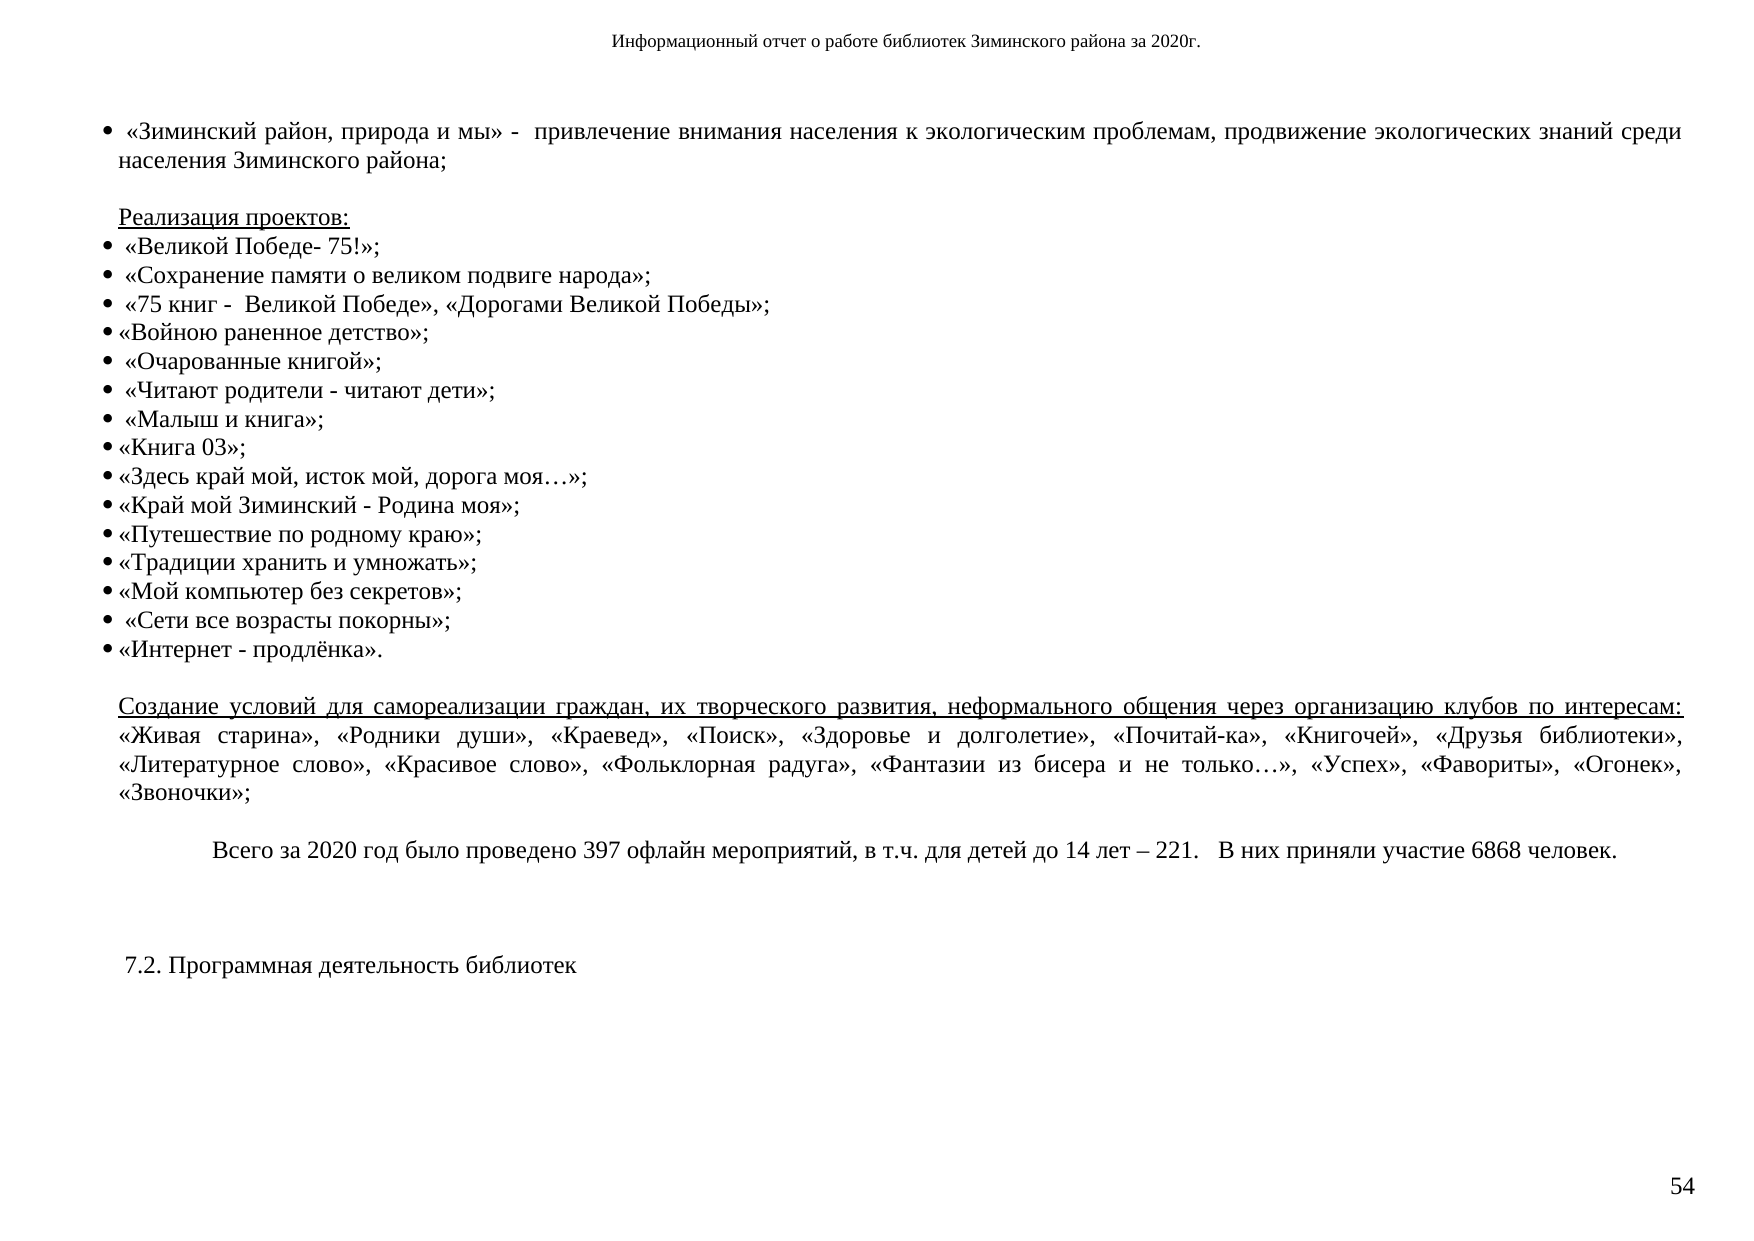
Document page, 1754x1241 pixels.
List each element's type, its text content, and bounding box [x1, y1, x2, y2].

list «Очарованные книгой»; [103, 346, 1683, 375]
list Создание условий для самореализации граждан, их творческого развития, неформального общения через организацию клубов по интересам: «Живая старина», «Родники души», «Краевед», «Поиск», «Здоровье и долголетие», «Почитай-ка», «Книгочей», «Друзья библиотеки», «Литературное слово», «Красивое слово», «Фольклорная радуга», «Фантазии из бисера и не только…», «Успех», «Фавориты», «Огонек», «Звоночки»; [118, 718, 1683, 806]
list «Малыш и книга»; [103, 404, 1683, 432]
list «Край мой Зиминский - Родина моя»; [103, 490, 1683, 519]
list «Здесь край мой, исток мой, дорога моя…»; [103, 461, 1683, 490]
text Всего за 2020 год было проведено 397 офлайн мероприятий, в т.ч. для детей до 14 лет – 221. В них приняли участие 6868 человек. [118, 835, 1695, 864]
list «Сохранение памяти о великом подвиге народа»; [103, 260, 1683, 289]
list Создание условий для самореализации граждан, их творческого развития, неформального общения через организацию клубов по интересам: «Живая старина», «Родники души», «Краевед», «Поиск», «Здоровье и долголетие», «Почитай-ка», «Книгочей», «Друзья библиотеки», «Литературное слово», «Красивое слово», «Фольклорная радуга», «Фантазии из бисера и не только…», «Успех», «Фавориты», «Огонек», «Звоночки»; [118, 691, 1683, 716]
list «Традиции хранить и умножать»; [103, 547, 1683, 576]
list «Путешествие по родному краю»; [103, 519, 1683, 547]
list «Интернет - продлёнка». [103, 634, 1683, 662]
list «75 книг - Великой Победе», «Дорогами Великой Победы»; [103, 289, 1683, 317]
list Реализация проектов: [118, 202, 1683, 231]
list «Войною раненное детство»; [103, 317, 1683, 346]
list «Книга 03»; [103, 432, 1683, 461]
list «Сети все возрасты покорны»; [103, 605, 1683, 634]
list «Великой Победе- 75!»; [103, 231, 1683, 260]
list «Зиминский район, природа и мы» - привлечение внимания населения к экологическим проблемам, продвижение экологических знаний среди населения Зиминского района; [103, 116, 1683, 174]
list «Мой компьютер без секретов»; [103, 576, 1683, 605]
text 7.2. Программная деятельность библиотек [118, 950, 1695, 979]
list «Читают родители - читают дети»; [103, 375, 1683, 404]
